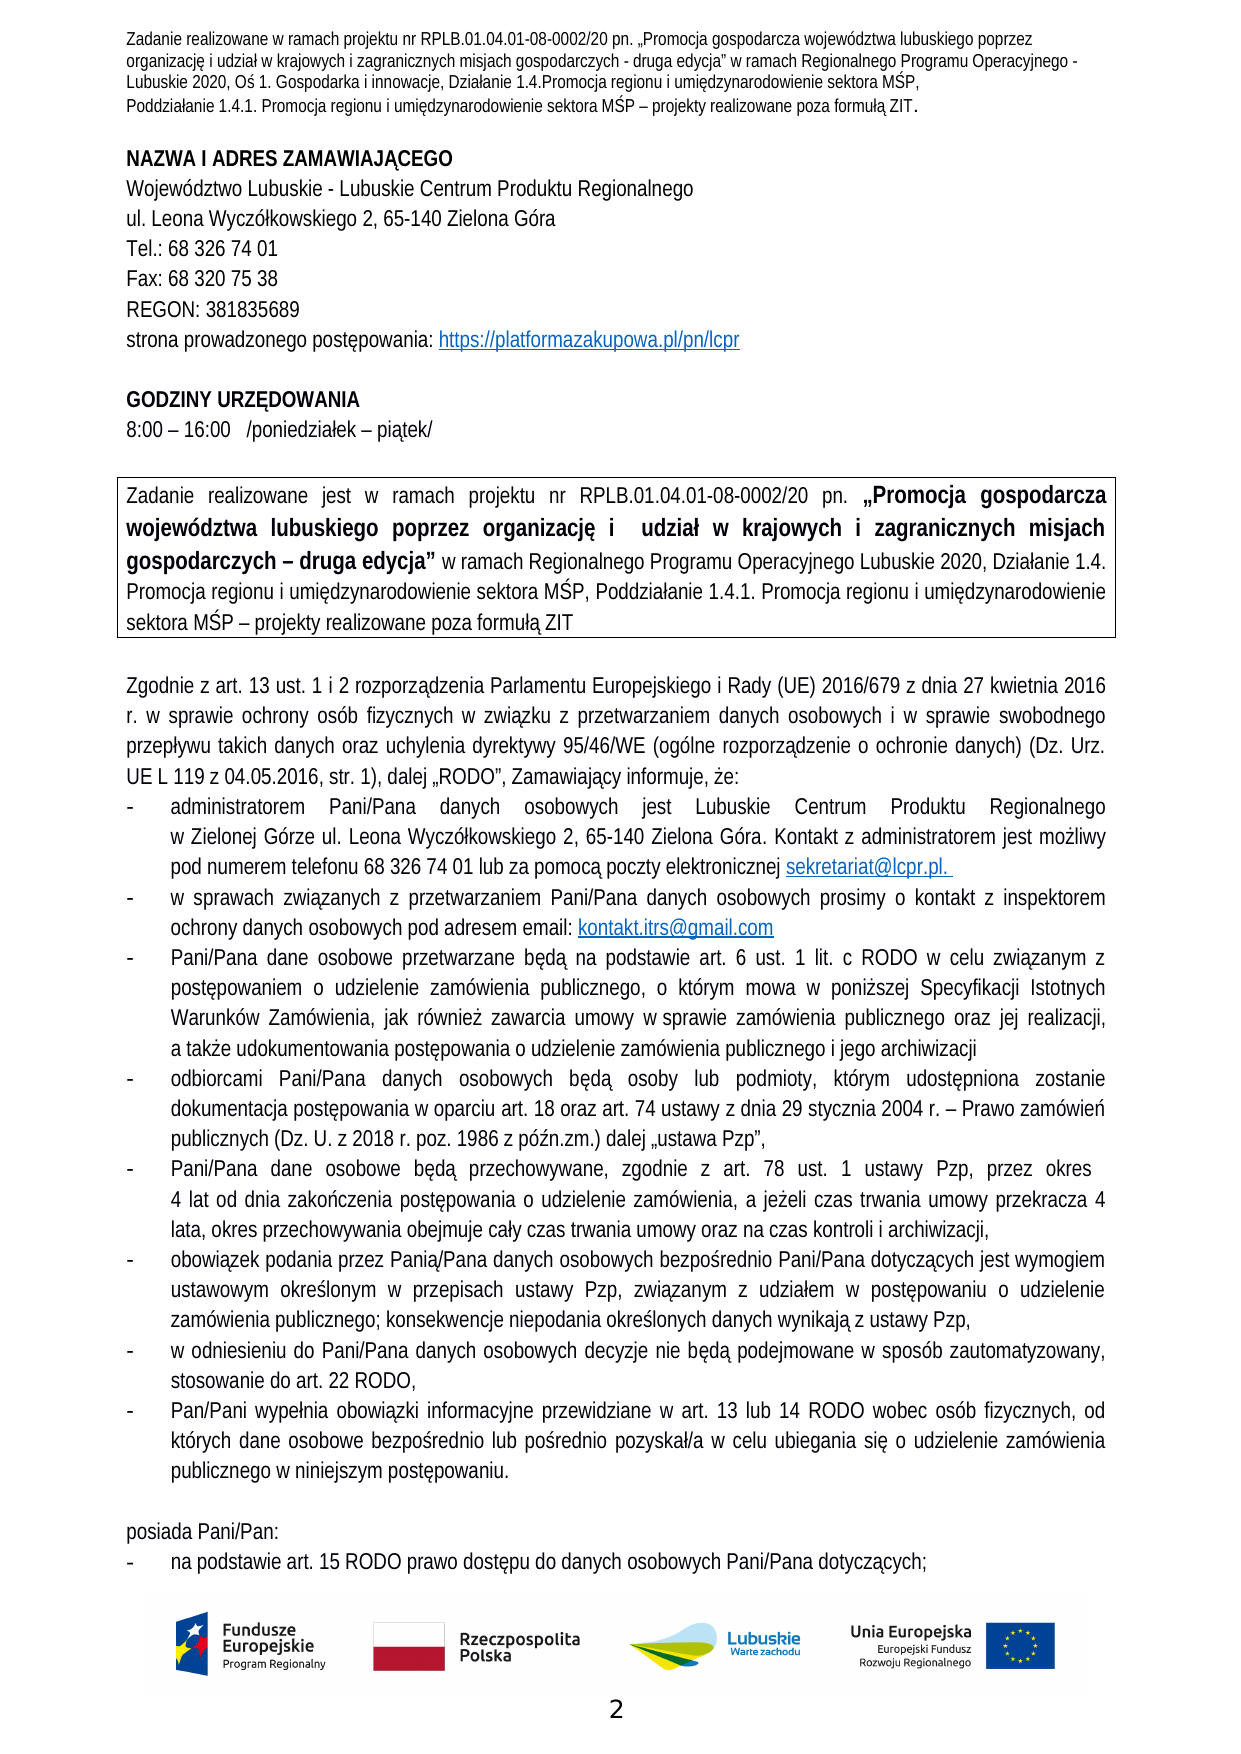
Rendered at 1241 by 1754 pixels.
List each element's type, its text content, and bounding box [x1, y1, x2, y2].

text posiada Pani/Pan: [126, 1518, 1107, 1544]
text ul. Leona Wyczółkowskiego 2, 65-140 Zielona Góra [126, 205, 1107, 231]
list Pani/Pana dane osobowe będą przechowywane, zgodnie z art. 78 ust. 1 ustawy Pzp, przez okres 4 lat od dnia zakończenia postępowania o udzielenie zamówienia, a jeżeli czas trwania umowy przekracza 4 lata, okres przechowywania obejmuje cały czas trwania umowy oraz na czas kontroli i archiwizacji, [126, 1155, 1106, 1242]
text Tel.: 68 326 74 01 [126, 235, 1107, 262]
list w sprawach związanych z przetwarzaniem Pani/Pana danych osobowych prosimy o kontakt z inspektorem ochrony danych osobowych pod adresem email: kontakt.itrs@gmail.com [126, 883, 1106, 940]
list odbiorcami Pani/Pana danych osobowych będą osoby lub podmioty, którym udostępniona zostanie dokumentacja postępowania w oparciu art. 18 oraz art. 74 ustawy z dnia 29 stycznia 2004 r. – Prawo zamówień publicznych (Dz. U. z 2018 r. poz. 1986 z późn.zm.) dalej „ustawa Pzp”, [126, 1065, 1106, 1152]
text Zgodnie z art. 13 ust. 1 i 2 rozporządzenia Parlamentu Europejskiego i Rady (UE) 2016/679 z dnia 27 kwietnia 2016 r. w sprawie ochrony osób fizycznych w związku z przetwarzaniem danych osobowych i w sprawie swobodnego przepływu takich danych oraz uchylenia dyrektywy 95/46/WE (ogólne rozporządzenie o ochronie danych) (Dz. Urz. UE L 119 z 04.05.2016, str. 1), dalej „RODO”, Zamawiający informuje, że: [126, 672, 1106, 789]
list na podstawie art. 15 RODO prawo dostępu do danych osobowych Pani/Pana dotyczących; [126, 1548, 1107, 1574]
list Pan/Pani wypełnia obowiązki informacyjne przewidziane w art. 13 lub 14 RODO wobec osób fizycznych, od których dane osobowe bezpośrednio lub pośrednio pozyskał/a w celu ubiegania się o udzielenie zamówienia publicznego w niniejszym postępowaniu. [126, 1397, 1106, 1484]
text strona prowadzonego postępowania: https://platformazakupowa.pl/pn/lcpr [126, 326, 1107, 352]
list obowiązek podania przez Panią/Pana danych osobowych bezpośrednio Pani/Pana dotyczących jest wymogiem ustawowym określonym w przepisach ustawy Pzp, związanym z udziałem w postępowaniu o udzielenie zamówienia publicznego; konsekwencje niepodania określonych danych wynikają z ustawy Pzp, [126, 1246, 1106, 1333]
list Pani/Pana dane osobowe przetwarzane będą na podstawie art. 6 ust. 1 lit. c RODO w celu związanym z postępowaniem o udzielenie zamówienia publicznego, o którym mowa w poniższej Specyfikacji Istotnych Warunków Zamówienia, jak również zawarcia umowy w sprawie zamówienia publicznego oraz jej realizacji, a także udokumentowania postępowania o udzielenie zamówienia publicznego i jego archiwizacji [126, 944, 1106, 1061]
text Zadanie realizowane jest w ramach projektu nr RPLB.01.04.01-08-0002/20 pn. „Promocja gospodarcza województwa lubuskiego poprzez organizację i udział w krajowych i zagranicznych misjach gospodarczych – druga edycja” w ramach Regionalnego Programu Operacyjnego Lubuskie 2020, Działanie 1.4. Promocja regionu i umiędzynarodowienie sektora MŚP, Poddziałanie 1.4.1. Promocja regionu i umiędzynarodowienie sektora MŚP – projekty realizowane poza formułą ZIT [118, 478, 1115, 637]
text GODZINY URZĘDOWANIA [126, 386, 1107, 413]
list w odniesieniu do Pani/Pana danych osobowych decyzje nie będą podejmowane w sposób zautomatyzowany, stosowanie do art. 22 RODO, [126, 1337, 1106, 1393]
text 8:00 – 16:00 /poniedziałek – piątek/ [126, 416, 1107, 443]
text REGON: 381835689 [126, 296, 1107, 322]
list administratorem Pani/Pana danych osobowych jest Lubuskie Centrum Produktu Regionalnego w Zielonej Górze ul. Leona Wyczółkowskiego 2, 65-140 Zielona Góra. Kontakt z administratorem jest możliwy pod numerem telefonu 68 326 74 01 lub za pomocą poczty elektronicznej sekretariat@lcpr.pl. [126, 793, 1106, 880]
picture [143, 1593, 1089, 1696]
text Fax: 68 320 75 38 [126, 265, 1107, 292]
text Województwo Lubuskie - Lubuskie Centrum Produktu Regionalnego [126, 175, 1107, 201]
text NAZWA I ADRES ZAMAWIAJĄCEGO [126, 144, 1107, 171]
